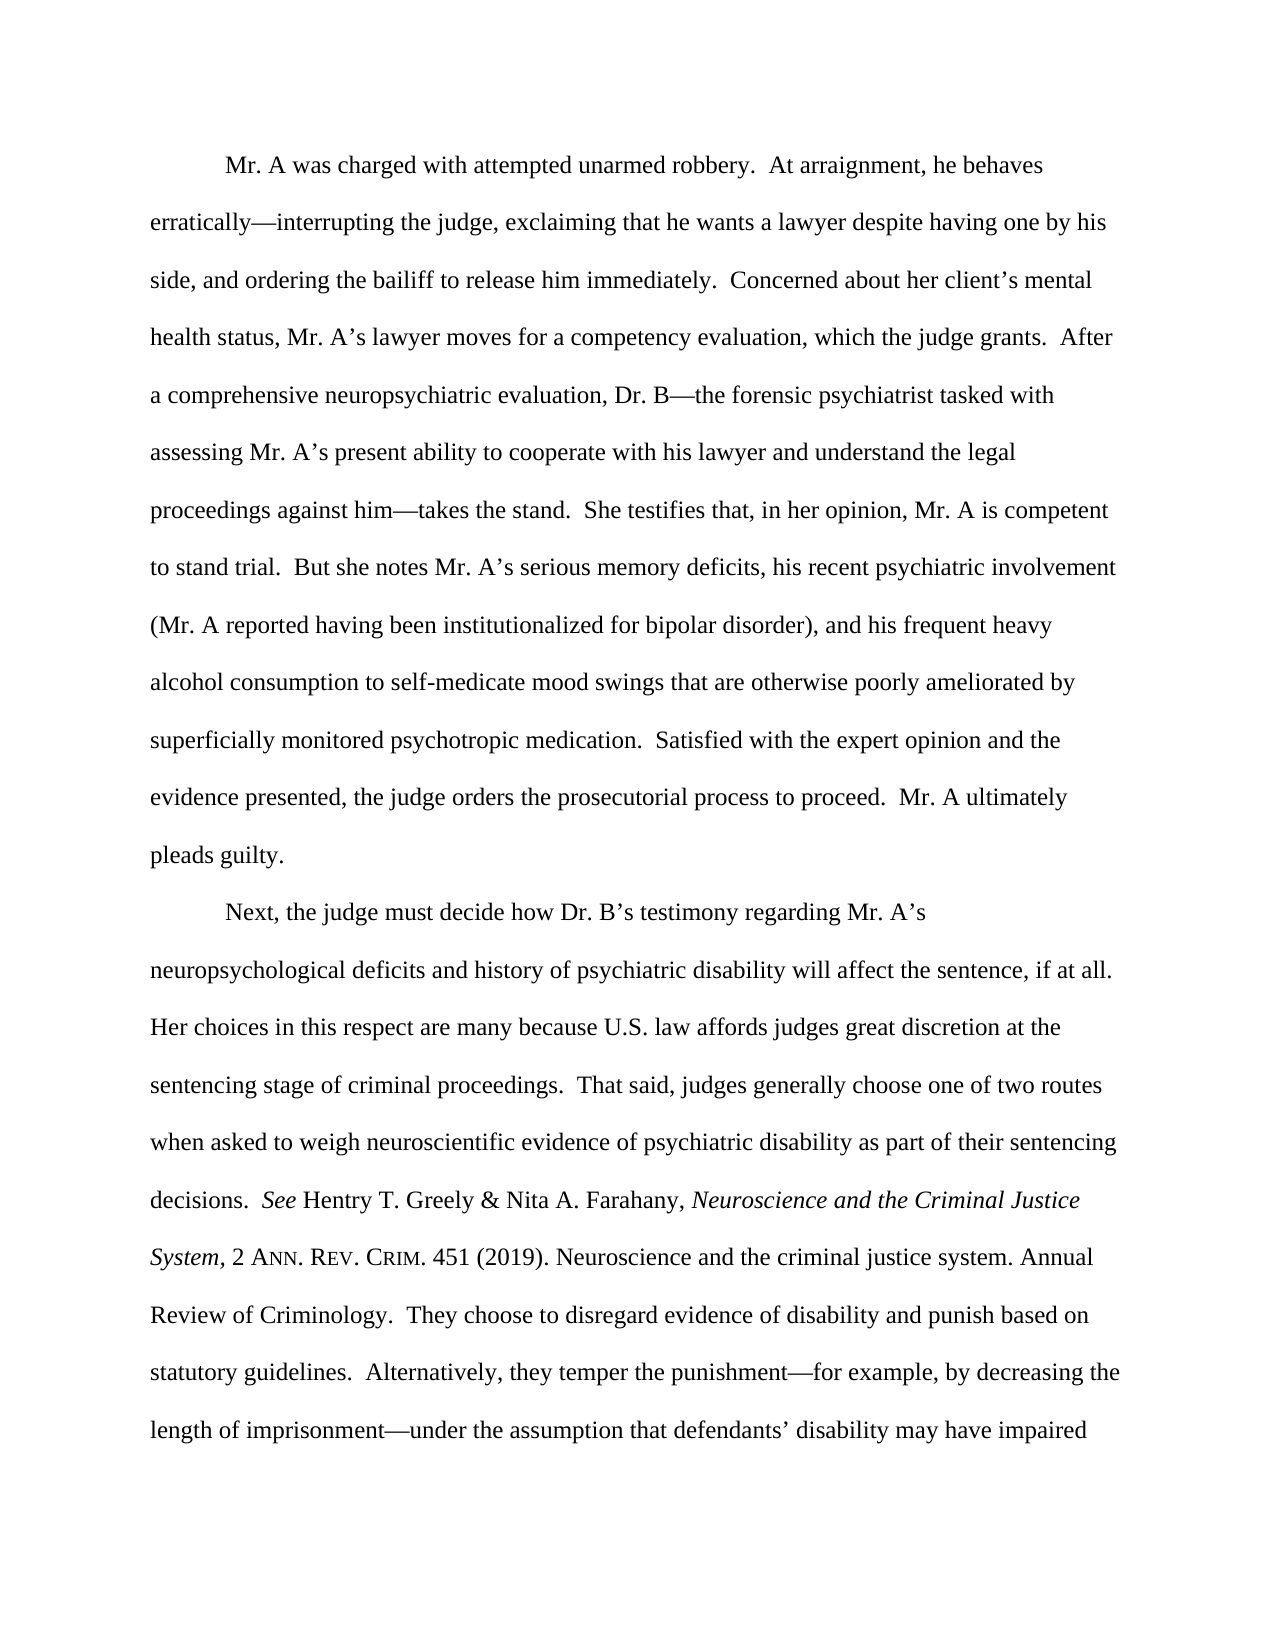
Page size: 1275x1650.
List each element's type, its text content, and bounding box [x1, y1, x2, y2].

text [150, 897, 1125, 1444]
text Mr. A was charged with attempted unarmed robbery. At arraignment, he behaves erratically—interrupting the judge, exclaiming that he wants a lawyer despite having one by his side, and ordering the bailiff to release him immediately. Concerned about her client’s mental health status, Mr. A’s lawyer moves for a competency evaluation, which the judge grants. After a comprehensive neuropsychiatric evaluation, Dr. B—the forensic psychiatrist tasked with assessing Mr. A’s present ability to cooperate with his lawyer and understand the legal proceedings against him—takes the stand. She testifies that, in her opinion, Mr. A is competent to stand trial. But she notes Mr. A’s serious memory deficits, his recent psychiatric involvement (Mr. A reported having been institutionalized for bipolar disorder), and his frequent heavy alcohol consumption to self-medicate mood swings that are otherwise poorly ameliorated by superficially monitored psychotropic medication. Satisfied with the expert opinion and the evidence presented, the judge orders the prosecutorial process to proceed. Mr. A ultimately pleads guilty. [150, 150, 1125, 869]
